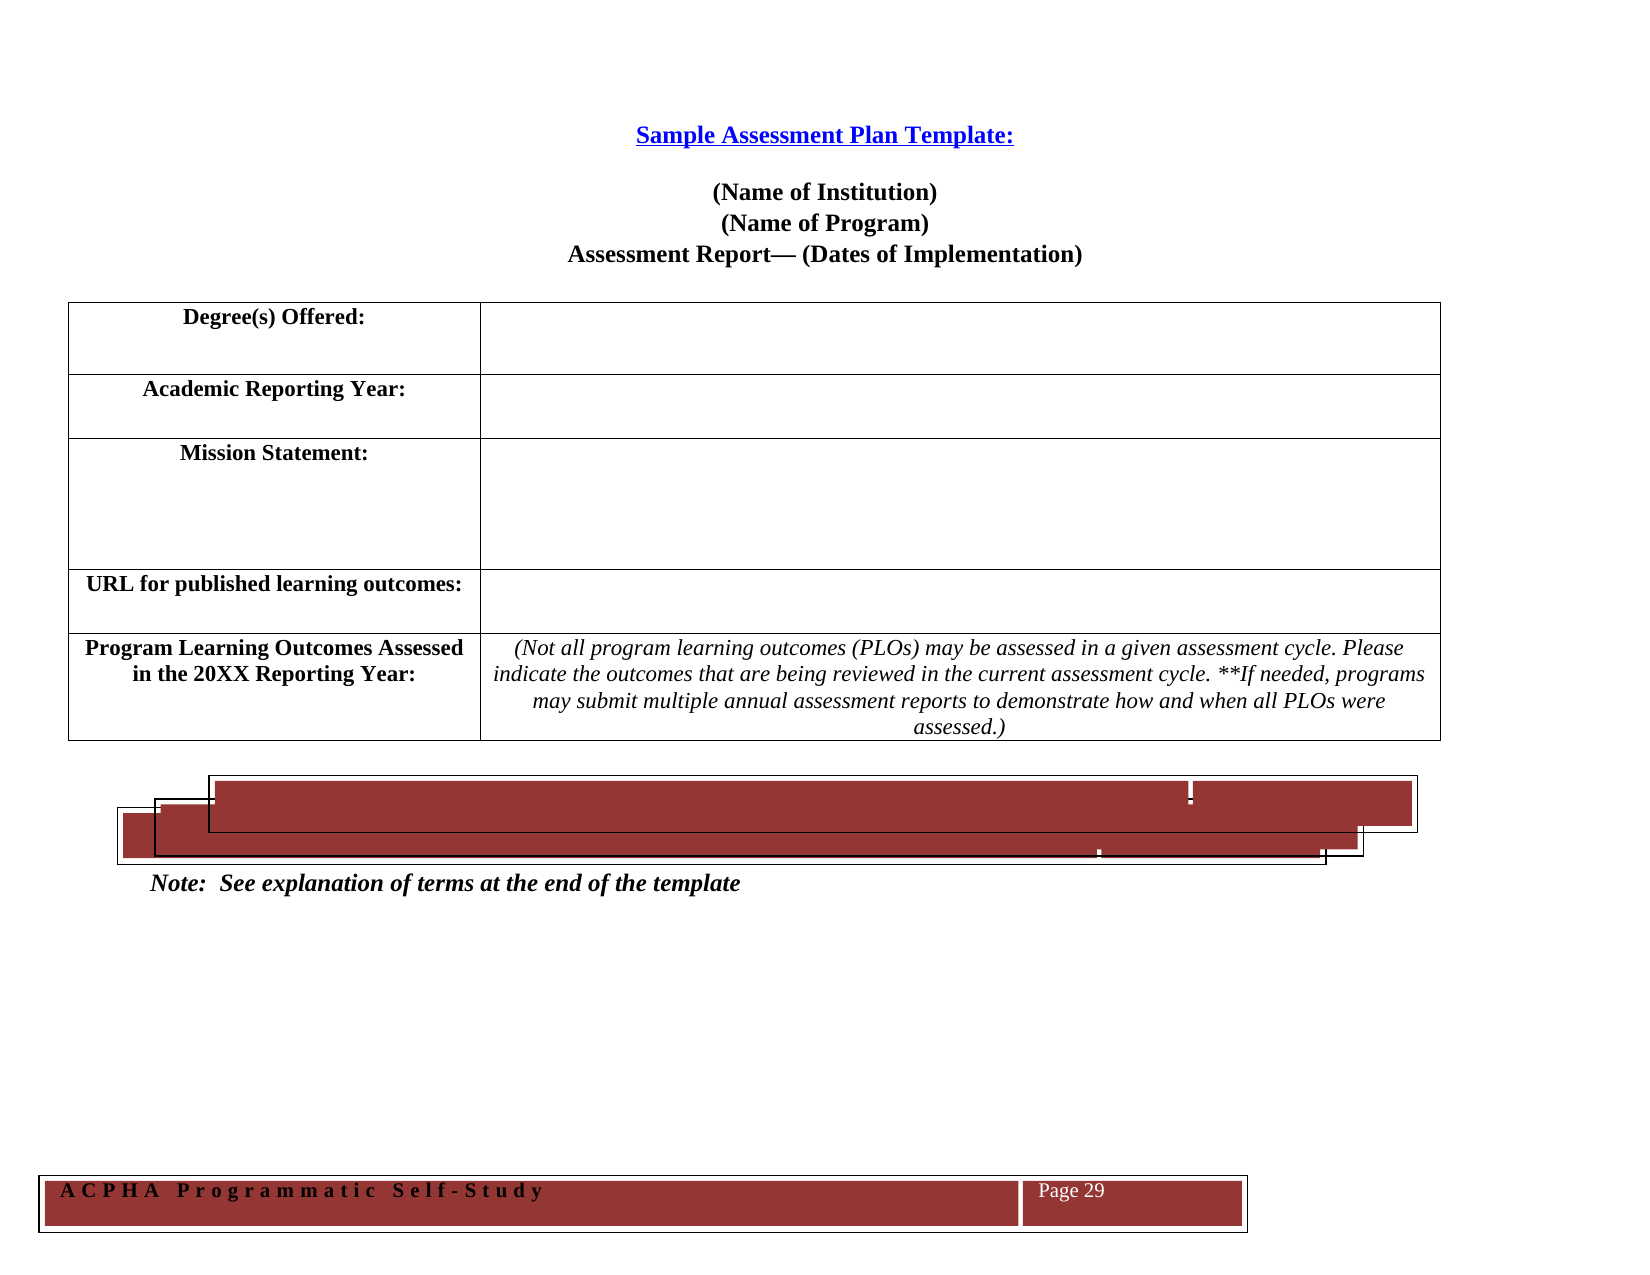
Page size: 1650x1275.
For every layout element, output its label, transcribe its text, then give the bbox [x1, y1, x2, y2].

text (Name of Program) [150, 208, 1500, 237]
subtitle Sample Assessment Plan Template: [150, 120, 1500, 149]
table_cell (Not all program learning outcomes (PLOs) may be assessed in a given assessment cycle. Please indicate the outcomes that are being reviewed in the current assessment cycle. **If needed, programs may submit multiple annual assessment reports to demonstrate how and when all PLOs were assessed.) [481, 634, 1440, 739]
text Assessment Report— (Dates of Implementation) [150, 239, 1500, 268]
table_cell [481, 375, 1440, 438]
table_cell Program Learning Outcomes Assessed in the 20XX Reporting Year: [69, 634, 480, 739]
table_cell [481, 439, 1440, 568]
table_cell Academic Reporting Year: [69, 375, 480, 438]
table_header Degree(s) Offered: [69, 303, 480, 374]
table_cell [481, 570, 1440, 633]
text (Name of Institution) [150, 177, 1500, 206]
text Note: See explanation of terms at the end of the template [150, 772, 1500, 897]
table_cell Mission Statement: [69, 439, 480, 568]
table_cell URL for published learning outcomes: [69, 570, 480, 633]
table_header [481, 303, 1440, 374]
